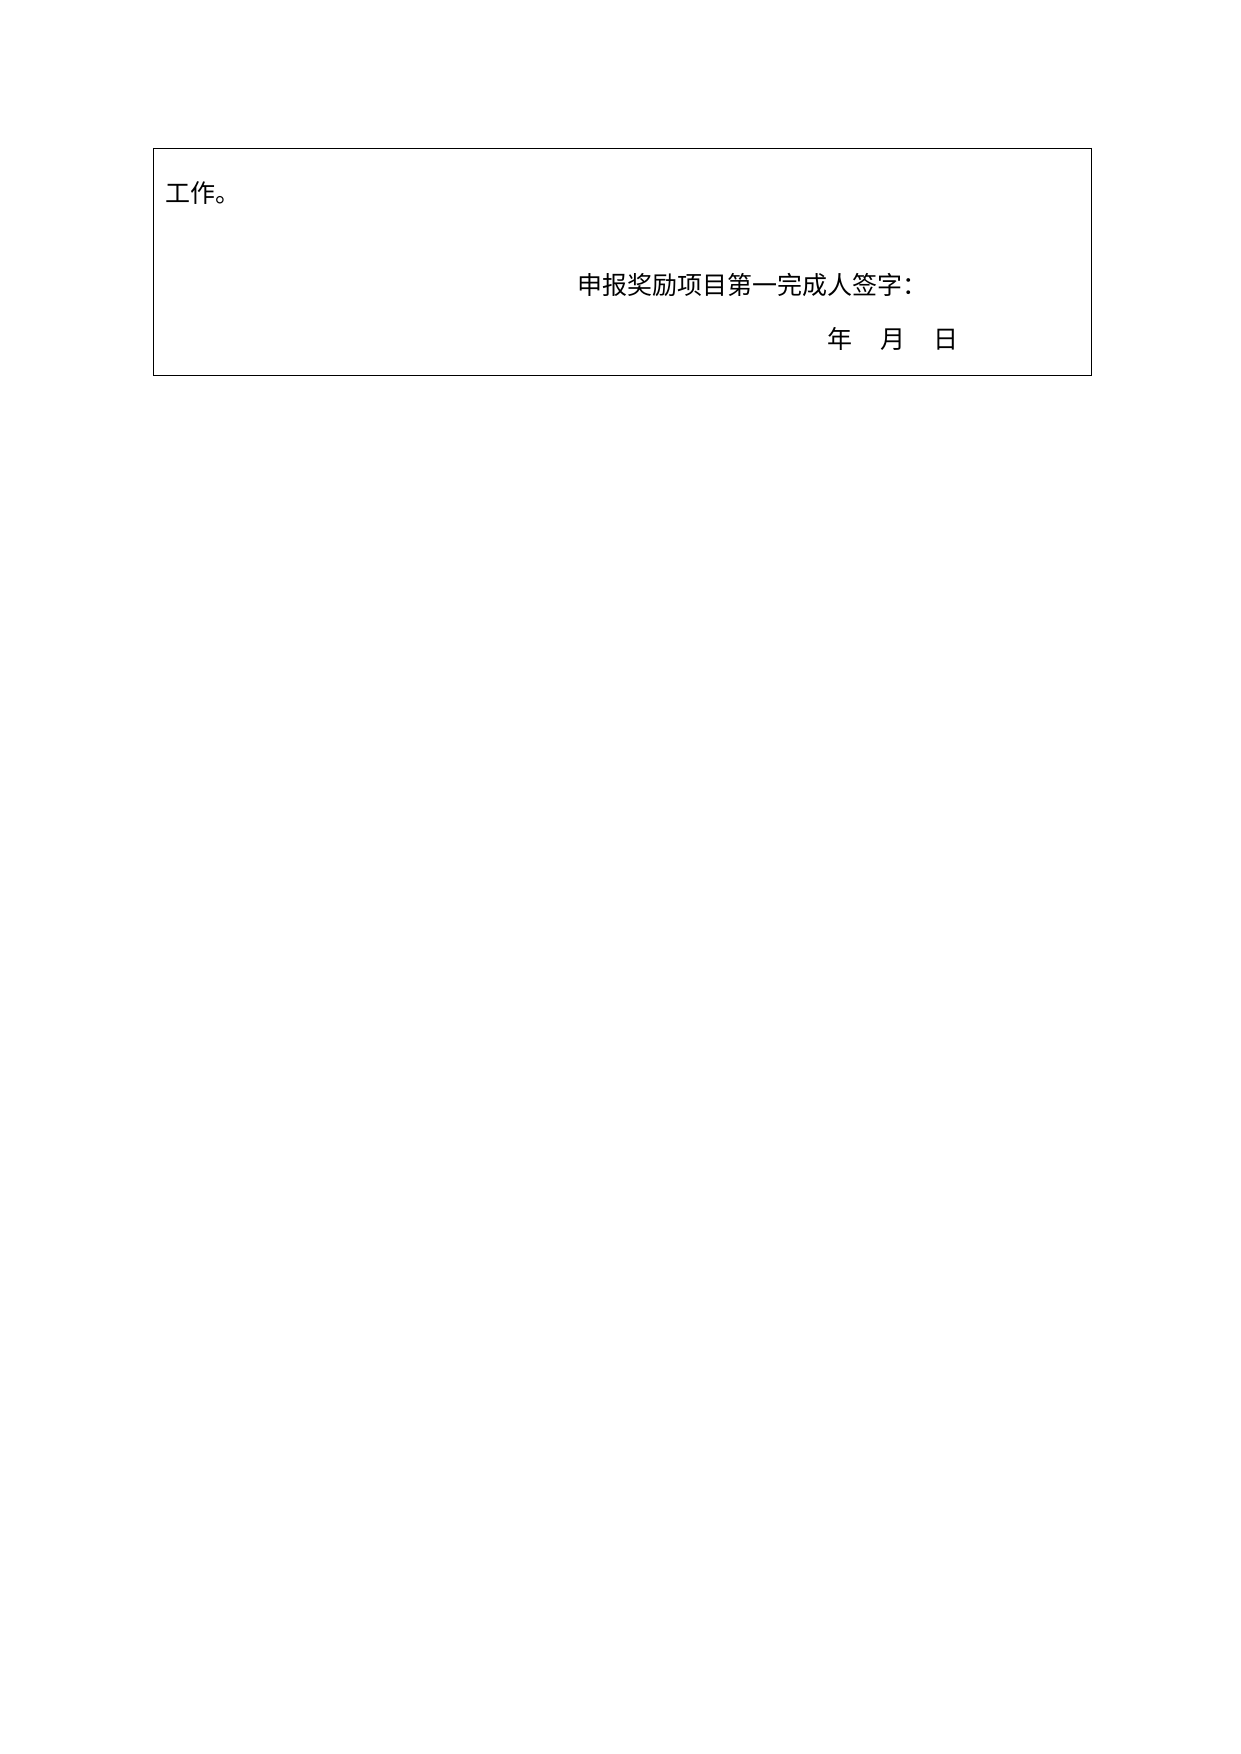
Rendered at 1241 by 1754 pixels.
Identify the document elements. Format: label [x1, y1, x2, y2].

table_cell [154, 149, 1091, 374]
